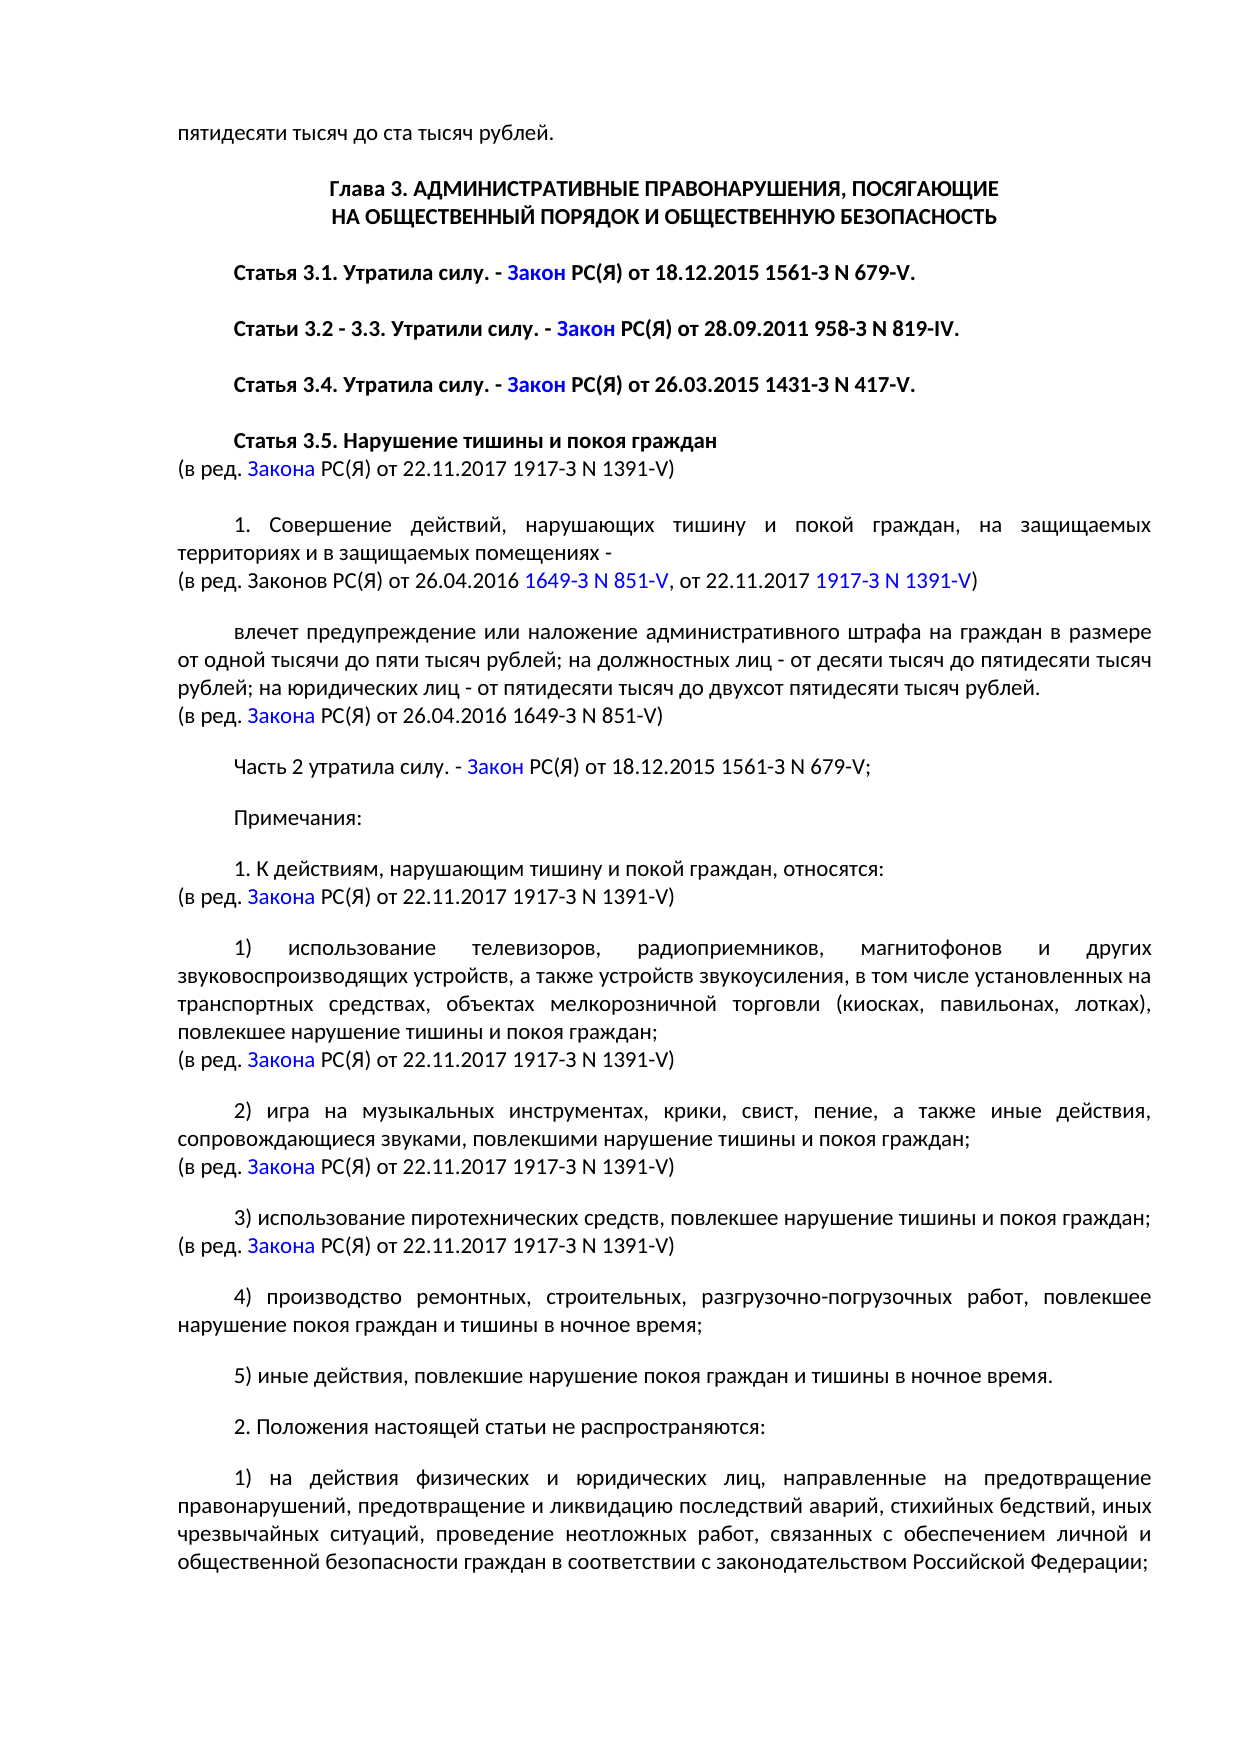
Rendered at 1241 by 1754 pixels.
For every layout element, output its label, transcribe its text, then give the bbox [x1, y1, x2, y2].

text 1) использование телевизоров, радиоприемников, магнитофонов и других звуковоспроизводящих устройств, а также устройств звукоусиления, в том числе установленных на транспортных средствах, объектах мелкорозничной торговли (киосках, павильонах, лотках), повлекшее нарушение тишины и покоя граждан; [177, 933, 1152, 1045]
text 2) игра на музыкальных инструментах, крики, свист, пение, а также иные действия, сопровождающиеся звуками, повлекшими нарушение тишины и покоя граждан; [177, 1096, 1152, 1152]
title Статья 3.5. Нарушение тишины и покоя граждан [177, 426, 1152, 454]
text 2. Положения настоящей статьи не распространяются: [177, 1412, 1152, 1440]
title Статьи 3.2 - 3.3. Утратили силу. - Закон РС(Я) от 28.09.2011 958-З N 819-IV. [177, 314, 1152, 342]
text (в ред. Закона РС(Я) от 22.11.2017 1917-З N 1391-V) [177, 1152, 1152, 1180]
text (в ред. Закона РС(Я) от 26.04.2016 1649-З N 851-V) [177, 701, 1152, 729]
text (в ред. Законов РС(Я) от 26.04.2016 1649-З N 851-V, от 22.11.2017 1917-З N 1391-V) [177, 566, 1152, 594]
title НА ОБЩЕСТВЕННЫЙ ПОРЯДОК И ОБЩЕСТВЕННУЮ БЕЗОПАСНОСТЬ [177, 202, 1152, 230]
text 1. К действиям, нарушающим тишину и покой граждан, относятся: [177, 854, 1152, 882]
text влечет предупреждение или наложение административного штрафа на граждан в размере от одной тысячи до пяти тысяч рублей; на должностных лиц - от десяти тысяч до пятидесяти тысяч рублей; на юридических лиц - от пятидесяти тысяч до двухсот пятидесяти тысяч рублей. [177, 617, 1152, 701]
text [177, 118, 1152, 146]
text (в ред. Закона РС(Я) от 22.11.2017 1917-З N 1391-V) [177, 882, 1152, 910]
text (в ред. Закона РС(Я) от 22.11.2017 1917-З N 1391-V) [177, 1045, 1152, 1073]
text (в ред. Закона РС(Я) от 22.11.2017 1917-З N 1391-V) [177, 454, 1152, 482]
text 1) на действия физических и юридических лиц, направленные на предотвращение правонарушений, предотвращение и ликвидацию последствий аварий, стихийных бедствий, иных чрезвычайных ситуаций, проведение неотложных работ, связанных с обеспечением личной и общественной безопасности граждан в соответствии с законодательством Российской Федерации; [177, 1463, 1152, 1575]
text 5) иные действия, повлекшие нарушение покоя граждан и тишины в ночное время. [177, 1361, 1152, 1389]
title Статья 3.1. Утратила силу. - Закон РС(Я) от 18.12.2015 1561-З N 679-V. [177, 258, 1152, 286]
text 4) производство ремонтных, строительных, разгрузочно-погрузочных работ, повлекшее нарушение покоя граждан и тишины в ночное время; [177, 1282, 1152, 1338]
title Глава 3. АДМИНИСТРАТИВНЫЕ ПРАВОНАРУШЕНИЯ, ПОСЯГАЮЩИЕ [177, 174, 1152, 202]
text Примечания: [177, 803, 1152, 831]
text Часть 2 утратила силу. - Закон РС(Я) от 18.12.2015 1561-З N 679-V; [177, 752, 1152, 780]
text (в ред. Закона РС(Я) от 22.11.2017 1917-З N 1391-V) [177, 1231, 1152, 1259]
text 1. Совершение действий, нарушающих тишину и покой граждан, на защищаемых территориях и в защищаемых помещениях - [177, 510, 1152, 566]
title Статья 3.4. Утратила силу. - Закон РС(Я) от 26.03.2015 1431-З N 417-V. [177, 370, 1152, 398]
text 3) использование пиротехнических средств, повлекшее нарушение тишины и покоя граждан; [177, 1203, 1152, 1231]
